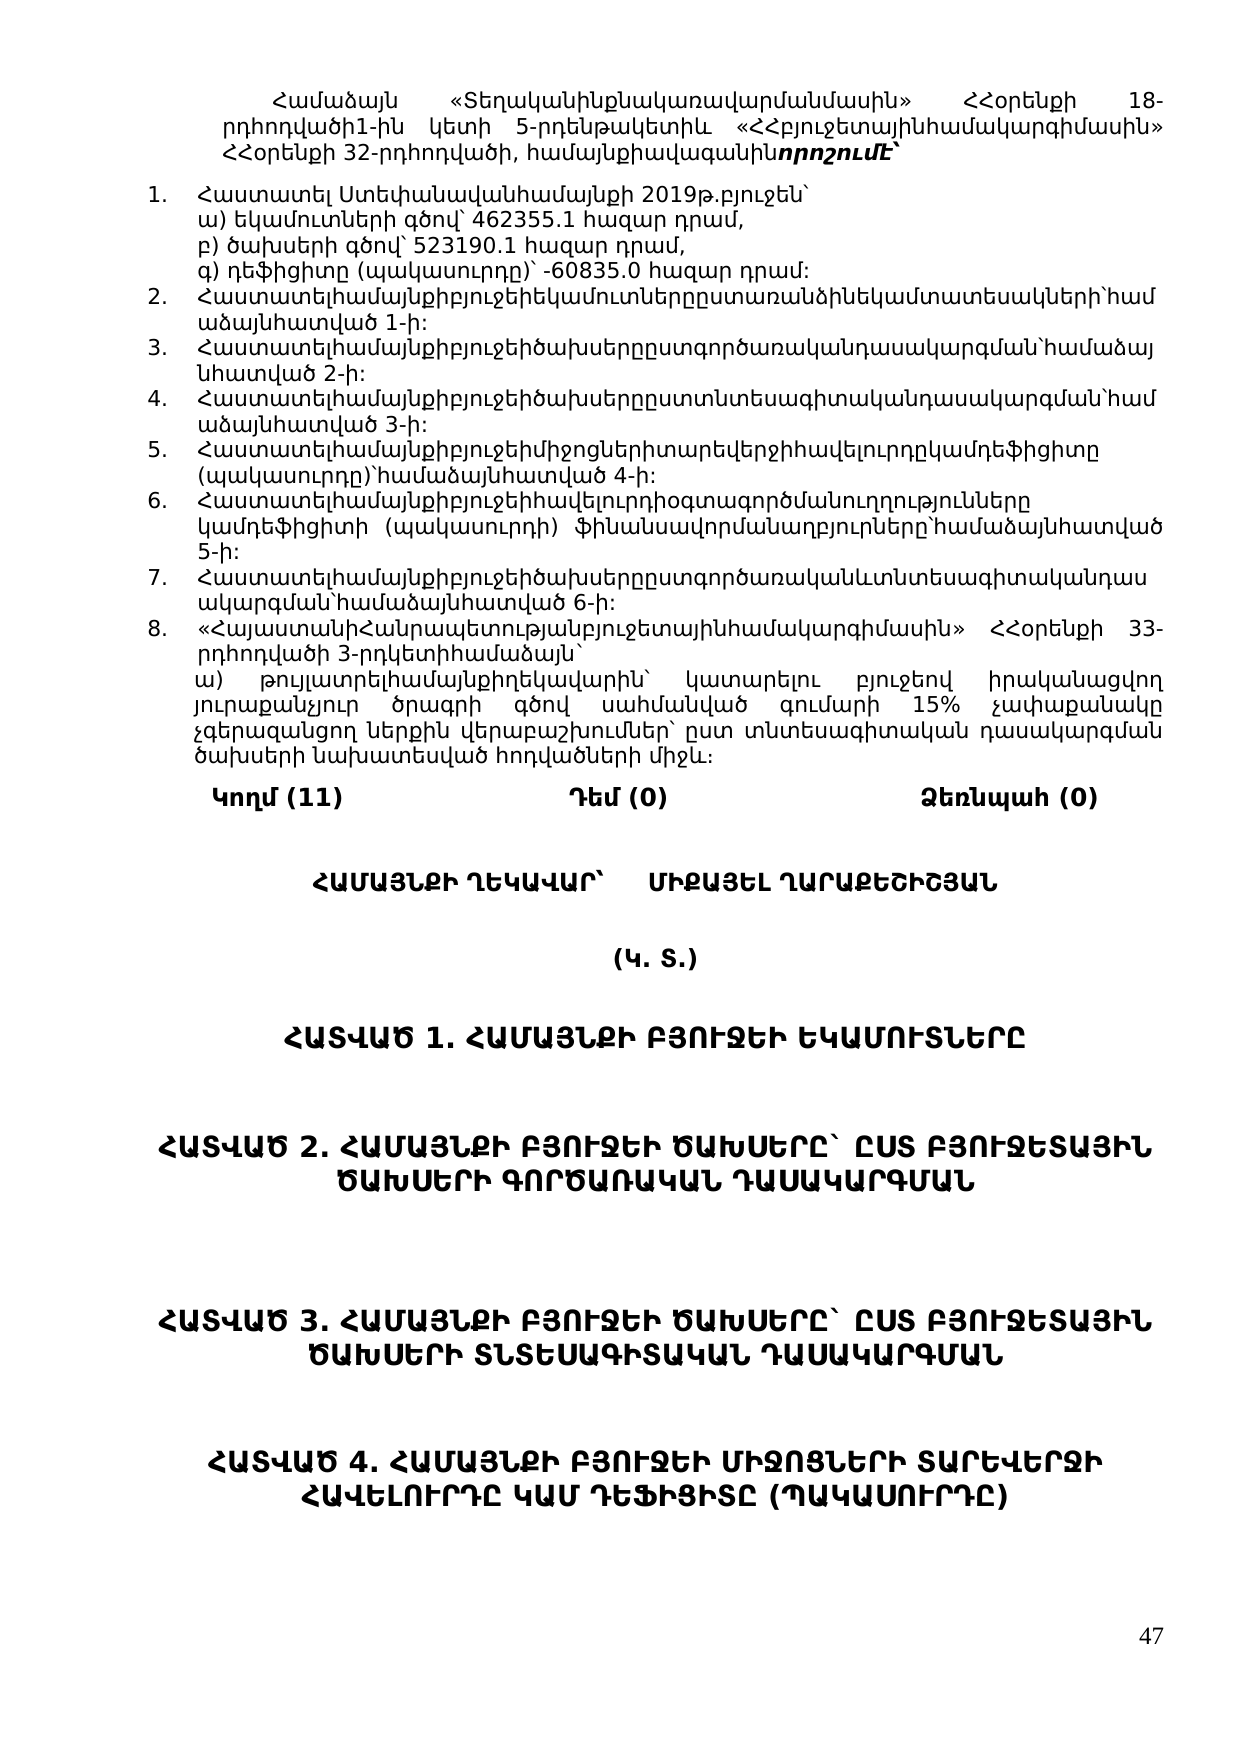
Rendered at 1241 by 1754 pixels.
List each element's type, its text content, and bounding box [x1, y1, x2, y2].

text ա) եկամուտների գծով՝ 462355.1 հազար դրամ, [197, 208, 1164, 233]
subtitle ՀԱՏՎԱԾ 4. ՀԱՄԱՅՆՔԻ ԲՅՈՒՋԵԻ ՄԻՋՈՑՆԵՐԻ ՏԱՐԵՎԵՐՋԻ ՀԱՎԵԼՈՒՐԴԸ ԿԱՄ ԴԵՖԻՑԻՏԸ (ՊԱԿԱՍՈՒՐԴԸ) [147, 1446, 1164, 1514]
list Հաստատելհամայնքիբյուջեիծախսերըըստգործառականևտնտեսագիտականդասակարգման՝համաձայնհատված 6-ի: [147, 565, 1164, 616]
list Հաստատելհամայնքիբյուջեիծախսերըըստգործառականդասակարգման՝համաձայնհատված 2-ի: [147, 335, 1164, 386]
text (Կ. Տ.) [147, 944, 1164, 973]
text ա) թույլատրելհամայնքիղեկավարին՝ կատարելու բյուջեով իրականացվող յուրաքանչյուր ծրագրի գծով սահմանված գումարի 15% չափաքանակը չգերազանցող ներքին վերաբաշխումներ՝ ըստ տնտեսագիտական դասակարգման ծախսերի նախատեսված հոդվածների միջև։ [194, 667, 1164, 769]
subtitle ՀԱՏՎԱԾ 3. ՀԱՄԱՅՆՔԻ ԲՅՈՒՋԵԻ ԾԱԽՍԵՐԸ` ԸՍՏ ԲՅՈՒՋԵՏԱՅԻՆ ԾԱԽՍԵՐԻ ՏՆՏԵՍԱԳԻՏԱԿԱՆ ԴԱՍԱԿԱՐԳՄԱՆ [147, 1304, 1164, 1372]
list Հաստատելհամայնքիբյուջեիմիջոցներիտարեվերջիհավելուրդըկամդեֆիցիտը (պակասուրդը)՝համաձայնհատված 4-ի: [147, 437, 1164, 488]
text Կողմ (11) Դեմ (0) Ձեռնպահ (0) [147, 784, 1164, 813]
list Հաստատելհամայնքիբյուջեիհավելուրդիօգտագործմանուղղությունները կամդեֆիցիտի (պակասուրդի) ֆինանսավորմանաղբյուրները՝համաձայնհատված 5-ի: [147, 488, 1164, 565]
list Հաստատելհամայնքիբյուջեիծախսերըըստտնտեսագիտականդասակարգման՝համաձայնհատված 3-ի: [147, 386, 1164, 437]
list Հաստատել Ստեփանավանհամայնքի 2019թ.բյուջեն՝ [147, 182, 1164, 208]
subtitle ՀԱՏՎԱԾ 2. ՀԱՄԱՅՆՔԻ ԲՅՈՒՋԵԻ ԾԱԽՍԵՐԸ` ԸՍՏ ԲՅՈՒՋԵՏԱՅԻՆ ԾԱԽՍԵՐԻ ԳՈՐԾԱՌԱԿԱՆ ԴԱՍԱԿԱՐԳՄԱՆ [147, 1130, 1164, 1198]
text գ) դեֆիցիտը (պակասուրդը)՝ -60835.0 հազար դրամ: [197, 259, 1164, 284]
text Համաձայն «Տեղականինքնակառավարմանմասին» ՀՀօրենքի 18-րդհոդվածի1-ին կետի 5-րդենթակետիև «ՀՀբյուջետայինհամակարգիմասին» ՀՀօրենքի 32-րդհոդվածի, համայնքիավագանինորոշումէ՝ [222, 88, 1164, 165]
list «ՀայաստանիՀանրապետությանբյուջետայինհամակարգիմասին» ՀՀօրենքի 33-րդհոդվածի 3-րդկետիհամաձայն` [147, 616, 1164, 667]
text ՀԱՄԱՅՆՔԻ ՂԵԿԱՎԱՐ՝ ՄԻՔԱՅԵԼ ՂԱՐԱՔԵՇԻՇՅԱՆ [147, 869, 1164, 898]
subtitle ՀԱՏՎԱԾ 1. ՀԱՄԱՅՆՔԻ ԲՅՈՒՋԵԻ ԵԿԱՄՈՒՏՆԵՐԸ [147, 1021, 1164, 1055]
list Հաստատելհամայնքիբյուջեիեկամուտներըըստառանձինեկամտատեսակների՝համաձայնհատված 1-ի: [147, 284, 1164, 335]
text բ) ծախսերի գծով՝ 523190.1 հազար դրամ, [197, 233, 1164, 259]
